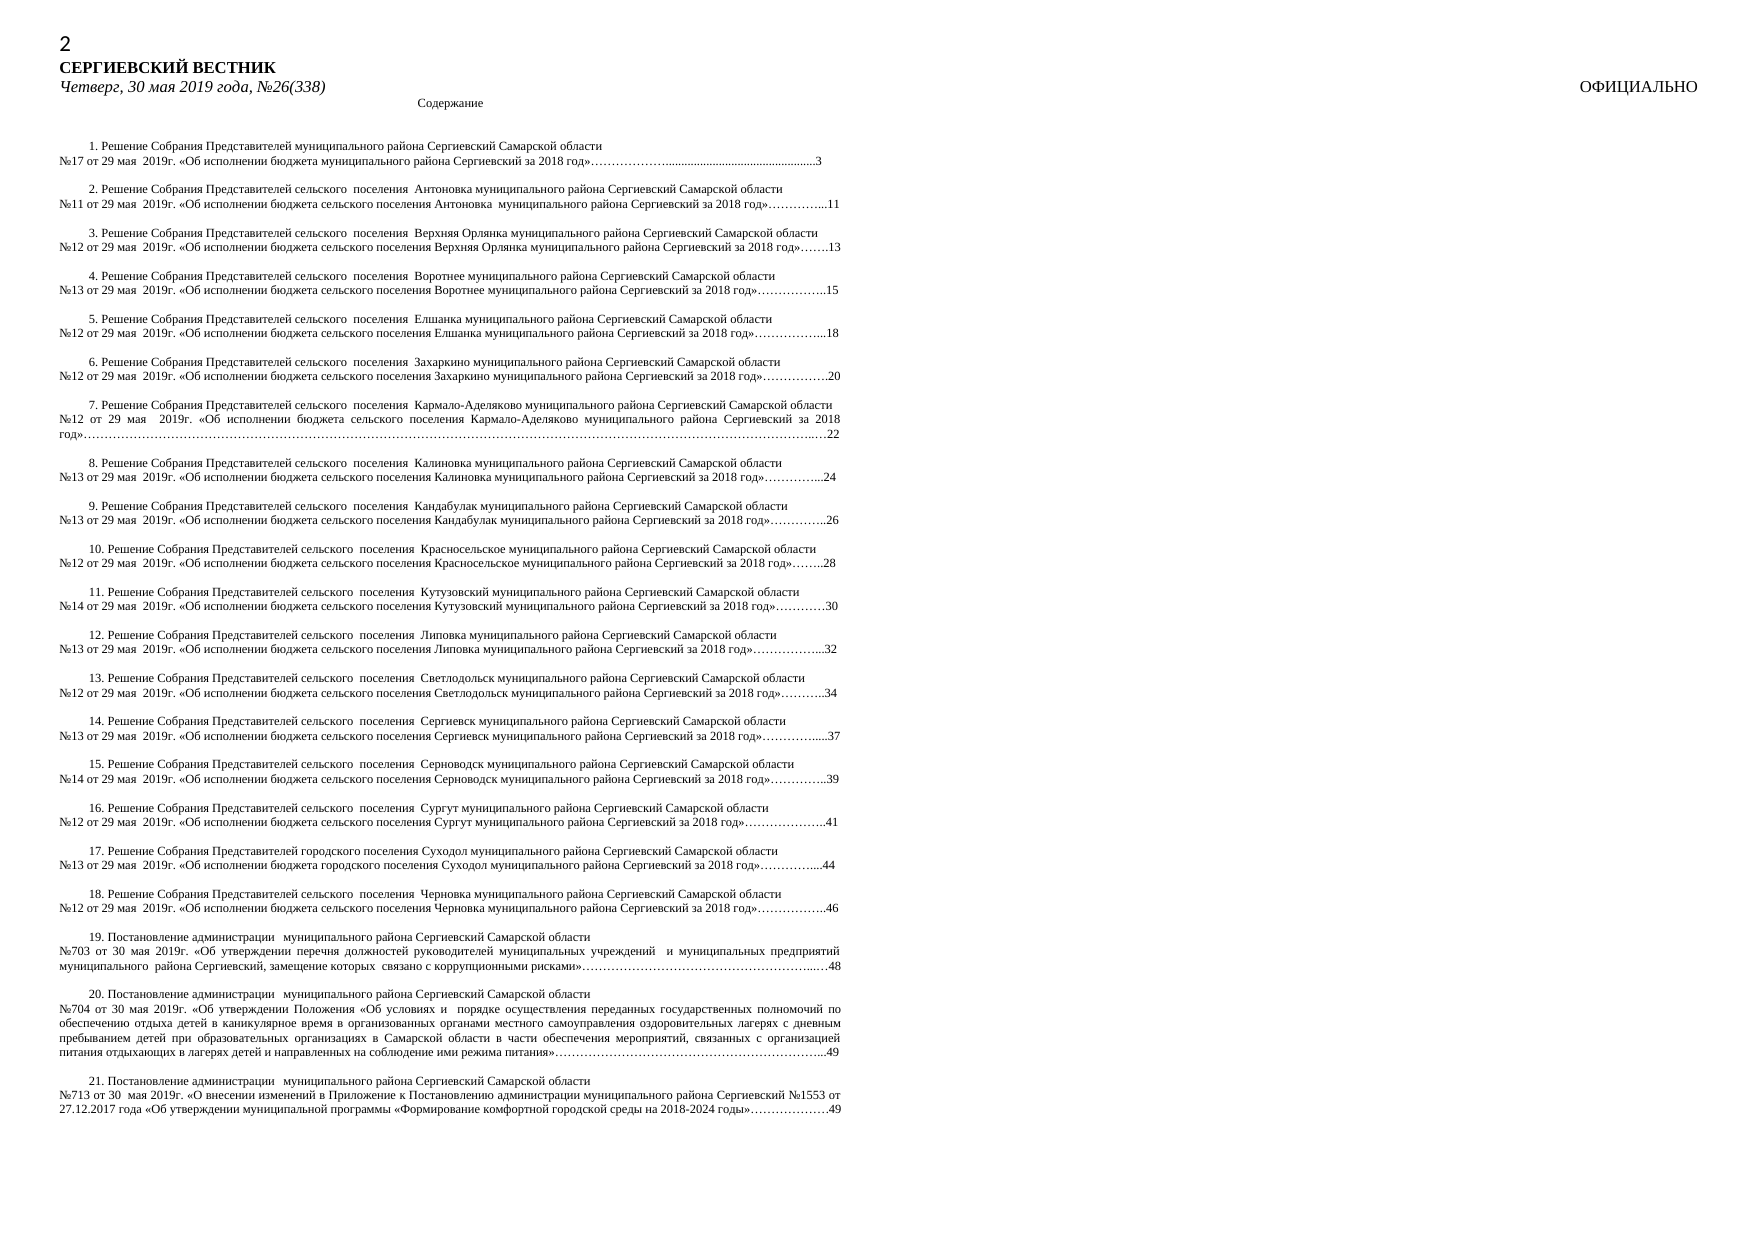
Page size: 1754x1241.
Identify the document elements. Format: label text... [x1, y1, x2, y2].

text 3. Решение Собрания Представителей сельского поселения Верхняя Орлянка муниципального района Сергиевский Самарской области [59, 225, 842, 240]
text 9. Решение Собрания Представителей сельского поселения Кандабулак муниципального района Сергиевский Самарской области [59, 498, 842, 513]
text 20. Постановление администрации муниципального района Сергиевский Самарской области [59, 987, 842, 1002]
text 18. Решение Собрания Представителей сельского поселения Черновка муниципального района Сергиевский Самарской области [59, 887, 842, 901]
text 7. Решение Собрания Представителей сельского поселения Кармало-Аделяково муниципального района Сергиевский Самарской области [59, 398, 842, 412]
text 8. Решение Собрания Представителей сельского поселения Калиновка муниципального района Сергиевский Самарской области [59, 455, 842, 470]
text №703 от 30 мая 2019г. «Об утверждении перечня должностей руководителей муниципальных учреждений и муниципальных предприятий муниципального района Сергиевский, замещение которых связано с коррупционными рисками»………………………………………………...…48 [59, 944, 842, 973]
text №12 от 29 мая 2019г. «Об исполнении бюджета сельского поселения Красносельское муниципального района Сергиевский за 2018 год»……..28 [59, 556, 842, 570]
text №12 от 29 мая 2019г. «Об исполнении бюджета сельского поселения Сургут муниципального района Сергиевский за 2018 год»………………..41 [59, 815, 842, 829]
text 13. Решение Собрания Представителей сельского поселения Светлодольск муниципального района Сергиевский Самарской области [59, 671, 842, 685]
text 6. Решение Собрания Представителей сельского поселения Захаркино муниципального района Сергиевский Самарской области [59, 355, 842, 369]
text 15. Решение Собрания Представителей сельского поселения Серноводск муниципального района Сергиевский Самарской области [59, 757, 842, 772]
text 21. Постановление администрации муниципального района Сергиевский Самарской области [59, 1073, 842, 1088]
text №713 от 30 мая 2019г. «О внесении изменений в Приложение к Постановлению администрации муниципального района Сергиевский №1553 от 27.12.2017 года «Об утверждении муниципальной программы «Формирование комфортной городской среды на 2018-2024 годы»……………….49 [59, 1088, 842, 1117]
text №12 от 29 мая 2019г. «Об исполнении бюджета сельского поселения Светлодольск муниципального района Сергиевский за 2018 год»………..34 [59, 685, 842, 700]
text №14 от 29 мая 2019г. «Об исполнении бюджета сельского поселения Кутузовский муниципального района Сергиевский за 2018 год»…………30 [59, 599, 842, 613]
text 11. Решение Собрания Представителей сельского поселения Кутузовский муниципального района Сергиевский Самарской области [59, 585, 842, 599]
text 5. Решение Собрания Представителей сельского поселения Елшанка муниципального района Сергиевский Самарской области [59, 312, 842, 326]
text №17 от 29 мая 2019г. «Об исполнении бюджета муниципального района Сергиевский за 2018 год»………………................................................3 [59, 153, 842, 168]
text №11 от 29 мая 2019г. «Об исполнении бюджета сельского поселения Антоновка муниципального района Сергиевский за 2018 год»…………...11 [59, 197, 842, 211]
text 10. Решение Собрания Представителей сельского поселения Красносельское муниципального района Сергиевский Самарской области [59, 542, 842, 556]
text 1. Решение Собрания Представителей муниципального района Сергиевский Самарской области [59, 139, 842, 153]
text Содержание [59, 96, 842, 110]
text 2. Решение Собрания Представителей сельского поселения Антоновка муниципального района Сергиевский Самарской области [59, 182, 842, 197]
text №12 от 29 мая 2019г. «Об исполнении бюджета сельского поселения Верхняя Орлянка муниципального района Сергиевский за 2018 год»…….13 [59, 240, 842, 254]
text 12. Решение Собрания Представителей сельского поселения Липовка муниципального района Сергиевский Самарской области [59, 628, 842, 642]
text №13 от 29 мая 2019г. «Об исполнении бюджета сельского поселения Калиновка муниципального района Сергиевский за 2018 год»…………...24 [59, 470, 842, 484]
text №13 от 29 мая 2019г. «Об исполнении бюджета сельского поселения Сергиевск муниципального района Сергиевский за 2018 год»………….....37 [59, 728, 842, 743]
text 4. Решение Собрания Представителей сельского поселения Воротнее муниципального района Сергиевский Самарской области [59, 268, 842, 283]
text 17. Решение Собрания Представителей городского поселения Суходол муниципального района Сергиевский Самарской области [59, 843, 842, 858]
text 19. Постановление администрации муниципального района Сергиевский Самарской области [59, 930, 842, 944]
text №12 от 29 мая 2019г. «Об исполнении бюджета сельского поселения Черновка муниципального района Сергиевский за 2018 год»……………..46 [59, 901, 842, 915]
text №12 от 29 мая 2019г. «Об исполнении бюджета сельского поселения Елшанка муниципального района Сергиевский за 2018 год»……………...18 [59, 326, 842, 340]
text №13 от 29 мая 2019г. «Об исполнении бюджета городского поселения Суходол муниципального района Сергиевский за 2018 год»…………....44 [59, 858, 842, 872]
text №13 от 29 мая 2019г. «Об исполнении бюджета сельского поселения Воротнее муниципального района Сергиевский за 2018 год»……………..15 [59, 283, 842, 297]
text №12 от 29 мая 2019г. «Об исполнении бюджета сельского поселения Захаркино муниципального района Сергиевский за 2018 год»…………….20 [59, 369, 842, 383]
text №14 от 29 мая 2019г. «Об исполнении бюджета сельского поселения Серноводск муниципального района Сергиевский за 2018 год»…………..39 [59, 772, 842, 786]
text №704 от 30 мая 2019г. «Об утверждении Положения «Об условиях и порядке осуществления переданных государственных полномочий по обеспечению отдыха детей в каникулярное время в организованных органами местного самоуправления оздоровительных лагерях с дневным пребыванием детей при образовательных организациях в Самарской области в части обеспечения мероприятий, связанных с организацией питания отдыхающих в лагерях детей и направленных на соблюдение ими режима питания»………………………………………………………...49 [59, 1002, 842, 1059]
text №13 от 29 мая 2019г. «Об исполнении бюджета сельского поселения Кандабулак муниципального района Сергиевский за 2018 год»…………..26 [59, 513, 842, 527]
text 14. Решение Собрания Представителей сельского поселения Сергиевск муниципального района Сергиевский Самарской области [59, 714, 842, 728]
text №12 от 29 мая 2019г. «Об исполнении бюджета сельского поселения Кармало-Аделяково муниципального района Сергиевский за 2018 год»…………………………………………………………………………………………………………………………………………………………..…22 [59, 412, 842, 441]
text №13 от 29 мая 2019г. «Об исполнении бюджета сельского поселения Липовка муниципального района Сергиевский за 2018 год»……………...32 [59, 642, 842, 657]
text 16. Решение Собрания Представителей сельского поселения Сургут муниципального района Сергиевский Самарской области [59, 800, 842, 815]
